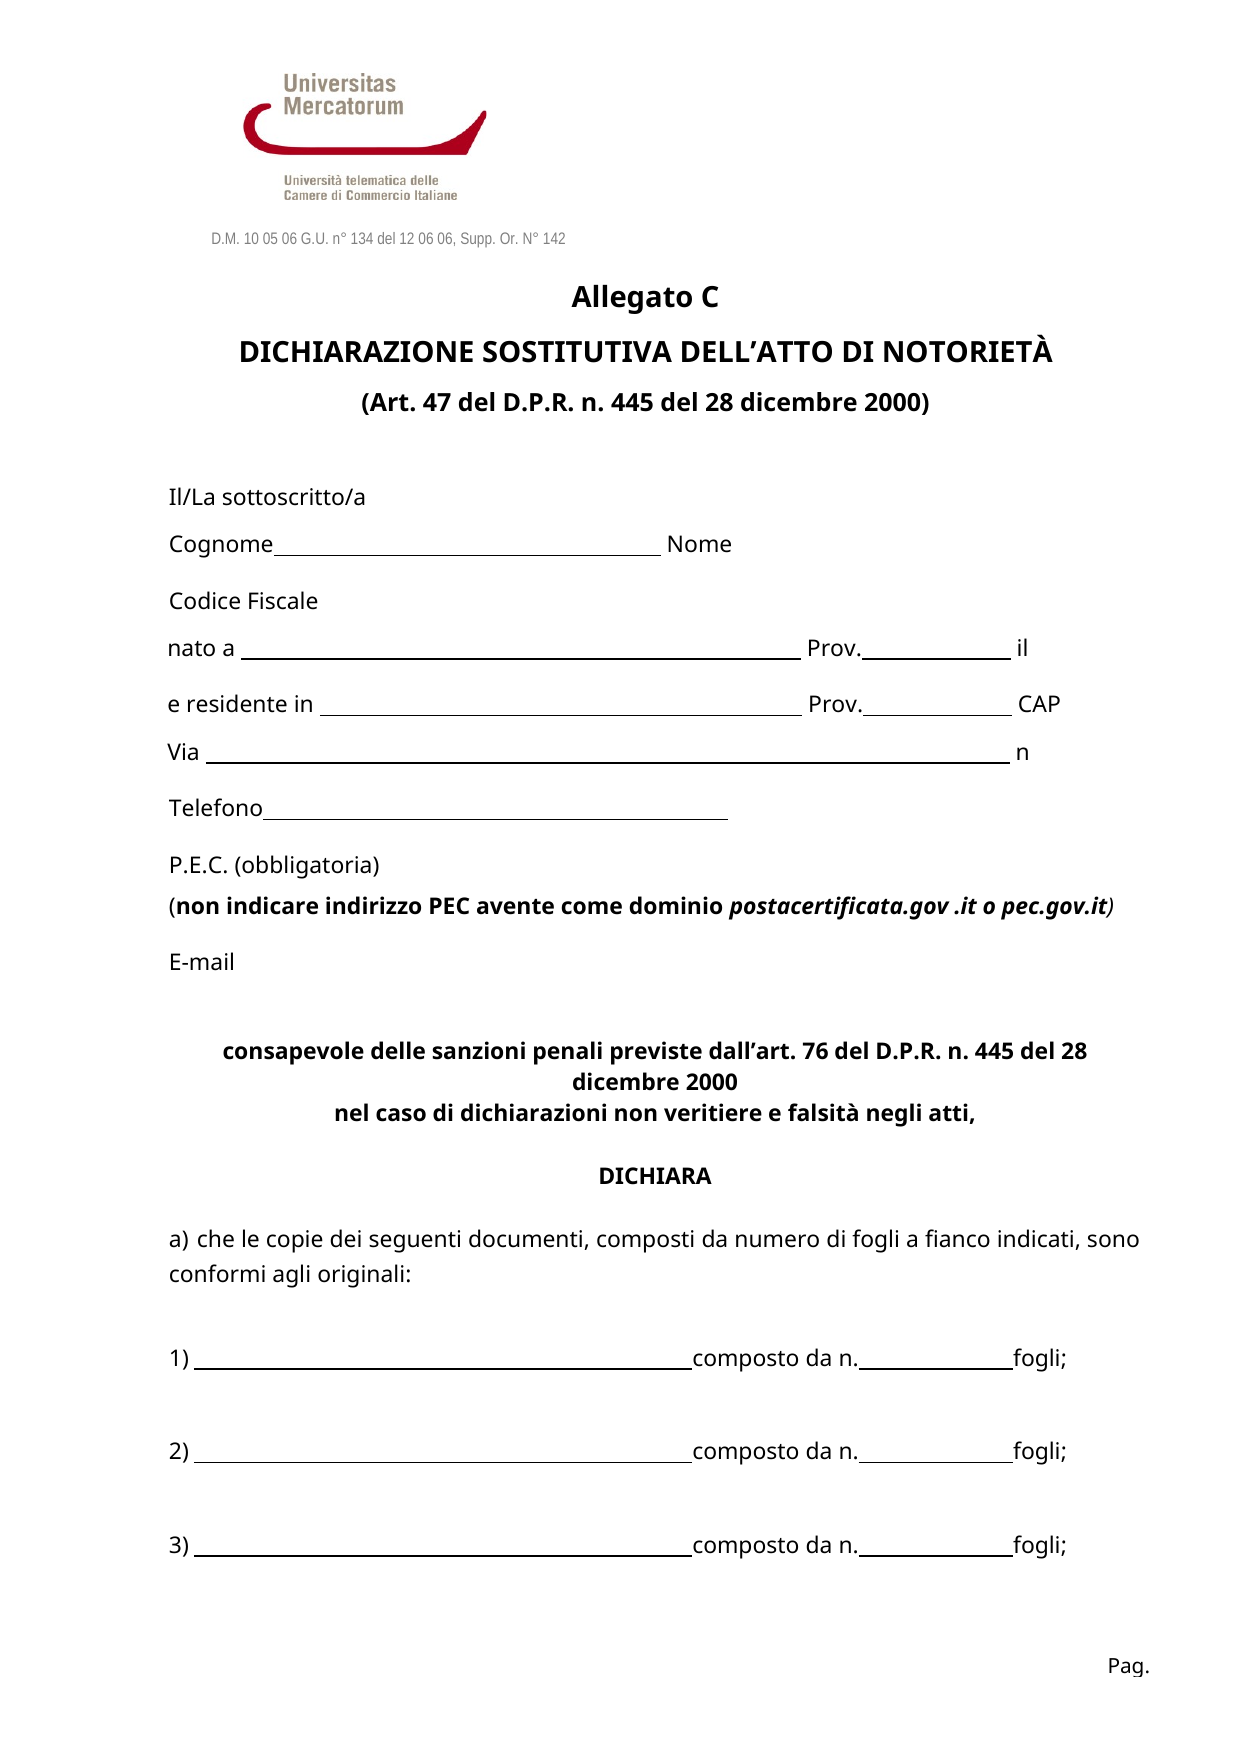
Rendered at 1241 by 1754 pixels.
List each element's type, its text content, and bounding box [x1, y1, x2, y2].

text (Art. 47 del D.P.R. n. 445 del 28 dicembre 2000) [137, 384, 1154, 419]
list composto da n. fogli; [169, 1341, 1141, 1373]
text e residente in Prov. CAP [167, 688, 1141, 719]
subtitle DICHIARA [169, 1160, 1141, 1191]
list composto da n. fogli; [169, 1529, 1141, 1560]
text Via n [167, 736, 1141, 767]
text nato a Prov. il [167, 632, 1141, 663]
text Il/La sottoscritto/a [169, 481, 1141, 512]
text nel caso di dichiarazioni non veritiere e falsità negli atti, [169, 1097, 1141, 1129]
text Cognome Nome [169, 528, 1141, 559]
subtitle DICHIARAZIONE SOSTITUTIVA DELL’ATTO DI NOTORIETÀ [137, 331, 1153, 371]
picture [242, 73, 487, 200]
text (non indicare indirizzo PEC avente come dominio postacertificata.gov .it o pec.gov.it) [169, 890, 1141, 921]
subtitle Allegato C [137, 276, 1153, 316]
text Telefono [169, 792, 1141, 823]
text E-mail [169, 946, 1141, 978]
text P.E.C. (obbligatoria) [169, 849, 1141, 880]
list composto da n. fogli; [169, 1435, 1141, 1466]
text consapevole delle sanzioni penali previste dall’art. 76 del D.P.R. n. 445 del 28 dicembre 2000 [169, 1035, 1141, 1097]
list che le copie dei seguenti documenti, composti da numero di fogli a fianco indicati, sono conformi agli originali: [169, 1222, 1141, 1290]
text Codice Fiscale [169, 585, 1141, 616]
